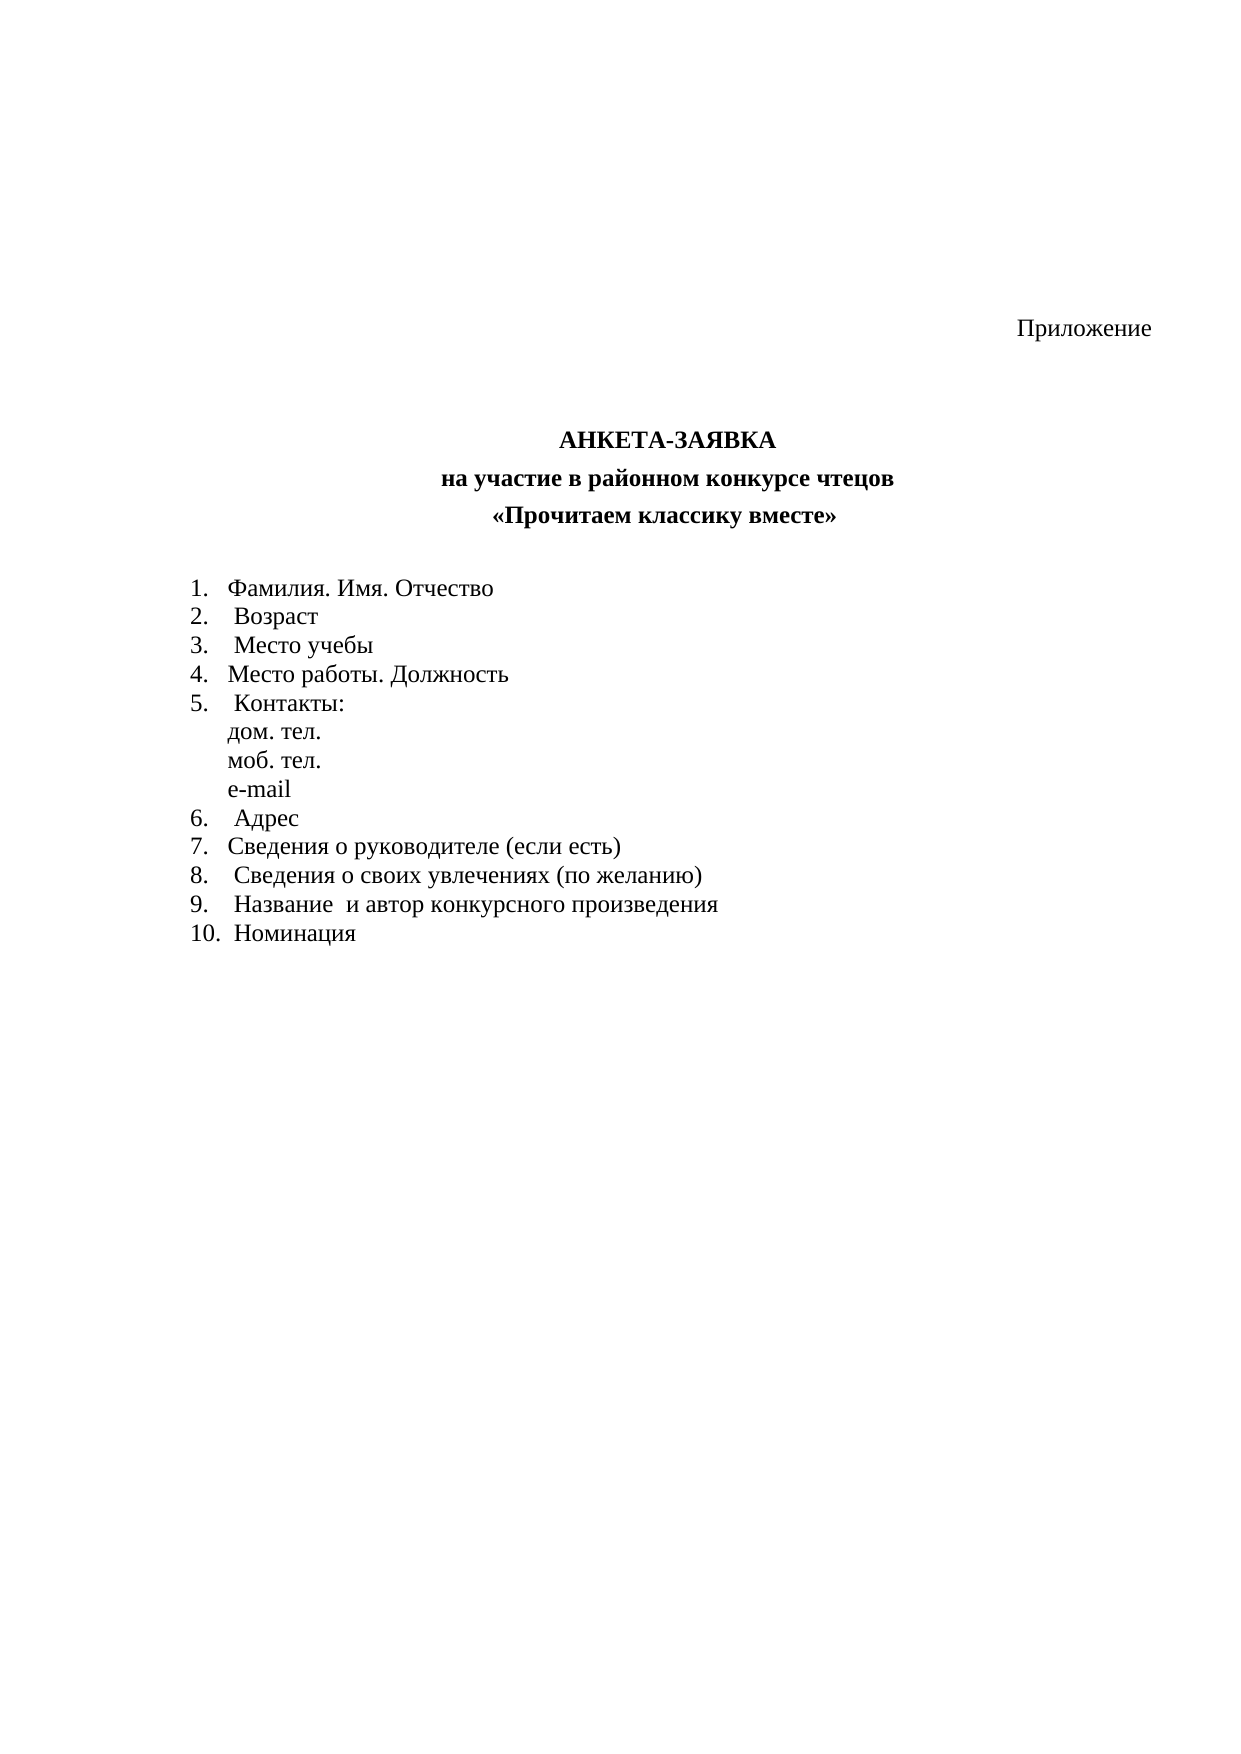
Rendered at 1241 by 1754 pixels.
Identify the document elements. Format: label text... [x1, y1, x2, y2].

list Возраст [190, 601, 1139, 630]
list Место учебы [190, 630, 1139, 659]
text на участие в районном конкурсе чтецов [177, 454, 1152, 491]
list Контакты: дом. тел. моб. тел. e-mail [190, 688, 1139, 803]
list Адрес [190, 803, 1139, 831]
list Сведения о своих увлечениях (по желанию) [190, 860, 1139, 889]
list Сведения о руководителе (если есть) [190, 831, 1139, 860]
text «Прочитаем классику вместе» [177, 491, 1152, 529]
list Номинация [190, 918, 1139, 946]
text Приложение [177, 304, 1152, 341]
text АНКЕТА-ЗАЯВКА [177, 416, 1152, 454]
list Фамилия. Имя. Отчество [190, 573, 1139, 601]
list Название и автор конкурсного произведения [190, 889, 1139, 918]
list Место работы. Должность [190, 659, 1139, 688]
